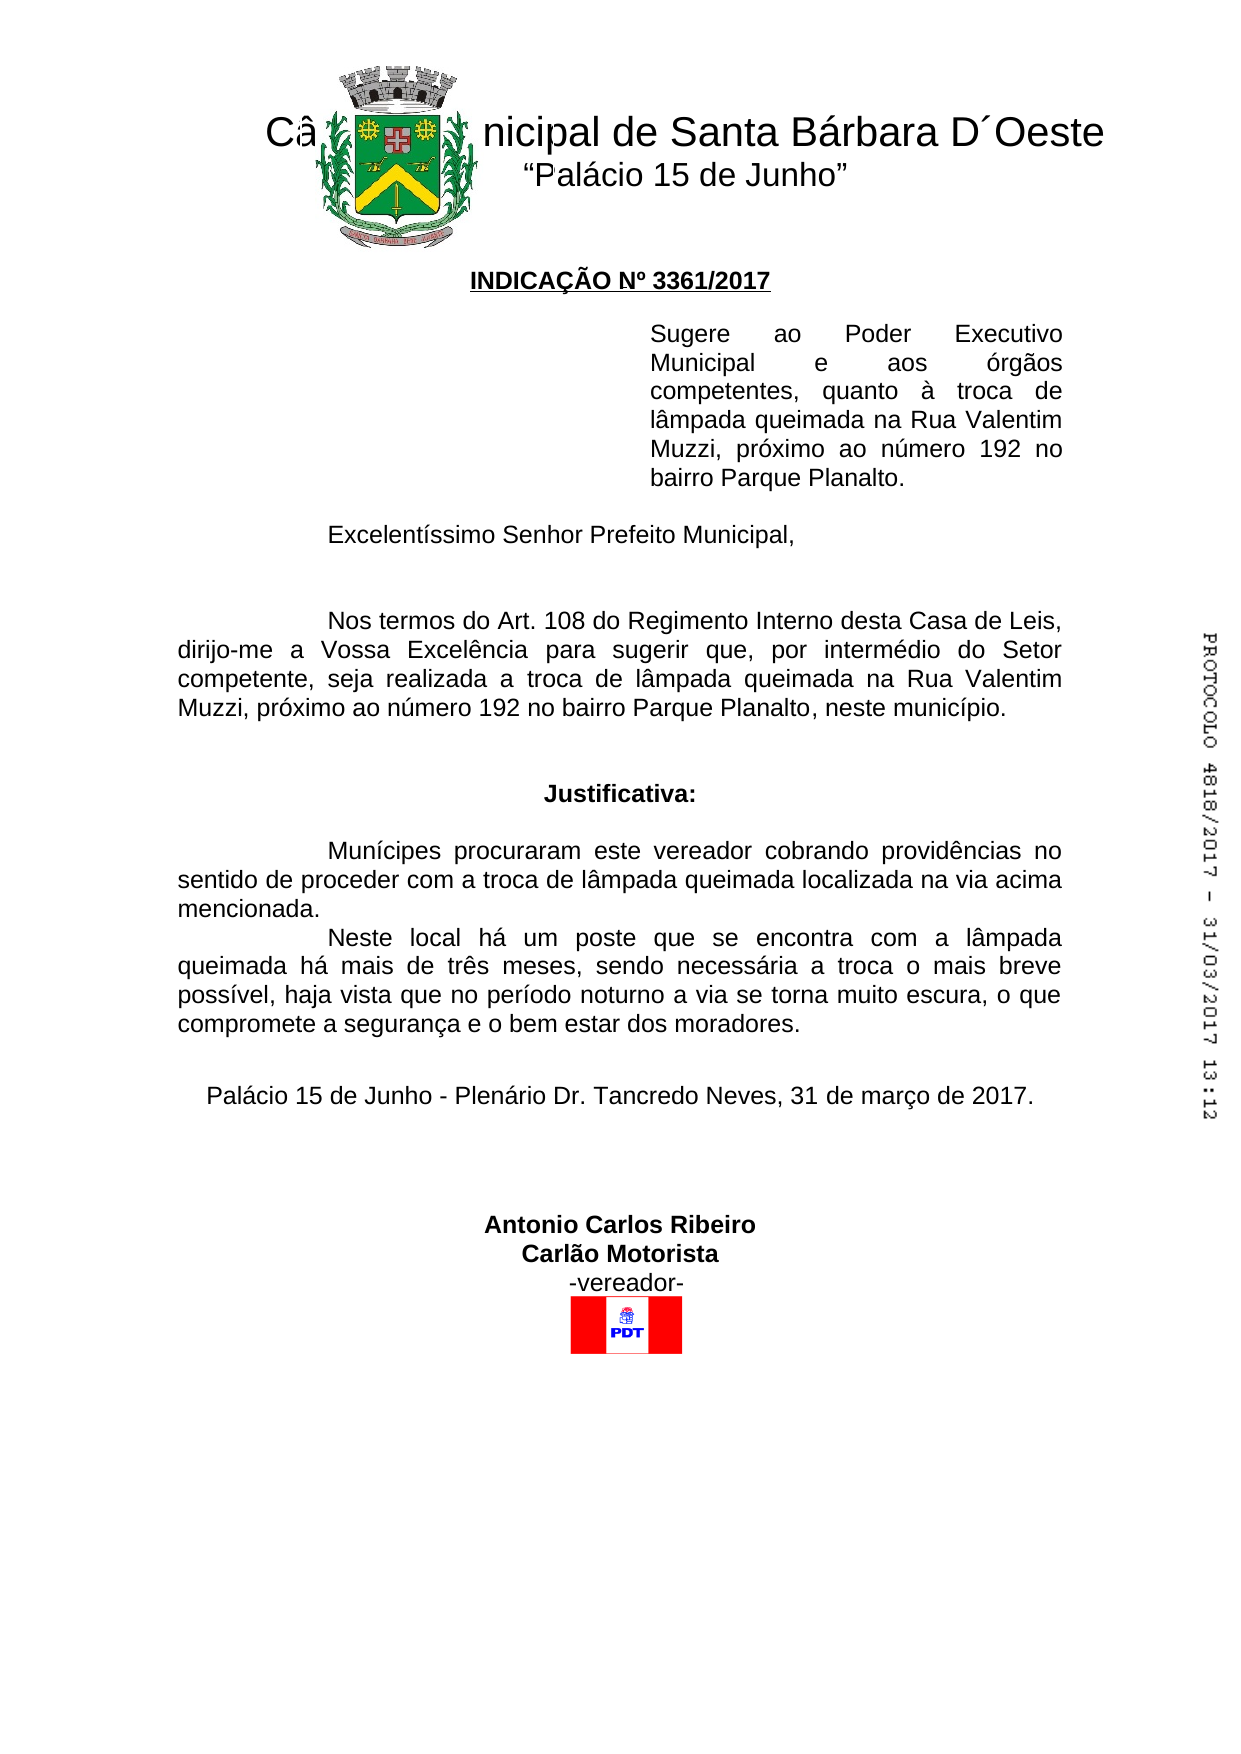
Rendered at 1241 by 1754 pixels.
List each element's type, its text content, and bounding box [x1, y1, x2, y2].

text Neste local há um poste que se encontra com a lâmpada queimada há mais de três meses, sendo necessária a troca o mais breve possível, haja vista que no período noturno a via se torna muito escura, o que compromete a segurança e o bem estar dos moradores. [177, 922, 1063, 1037]
text Excelentíssimo Senhor Prefeito Municipal, [177, 520, 1063, 549]
title INDICAÇÃO Nº 3361/2017 [177, 266, 1063, 294]
text Antonio Carlos Ribeiro [177, 1210, 1063, 1239]
text Munícipes procuraram este vereador cobrando providências no sentido de proceder com a troca de lâmpada queimada localizada na via acima mencionada. [177, 836, 1063, 922]
text Justificativa: [177, 779, 1063, 807]
text Sugere ao Poder Executivo Municipal e aos órgãos competentes, quanto à troca de lâmpada queimada na Rua Valentim Muzzi, próximo ao número 192 no bairro Parque Planalto. [650, 319, 1063, 491]
text -vereador- [177, 1267, 1063, 1296]
picture [315, 66, 485, 255]
text Carlão Motorista [177, 1239, 1063, 1267]
picture [1177, 629, 1241, 1125]
text Nos termos do Art. 108 do Regimento Interno desta Casa de Leis, dirijo-me a Vossa Excelência para sugerir que, por intermédio do Setor competente, seja realizada a troca de lâmpada queimada na Rua Valentim Muzzi, próximo ao número 192 no bairro Parque Planalto, neste município. [177, 606, 1063, 721]
picture [570, 1296, 683, 1354]
text Palácio 15 de Junho - Plenário Dr. Tancredo Neves, 31 de março de 2017. [177, 1081, 1063, 1109]
